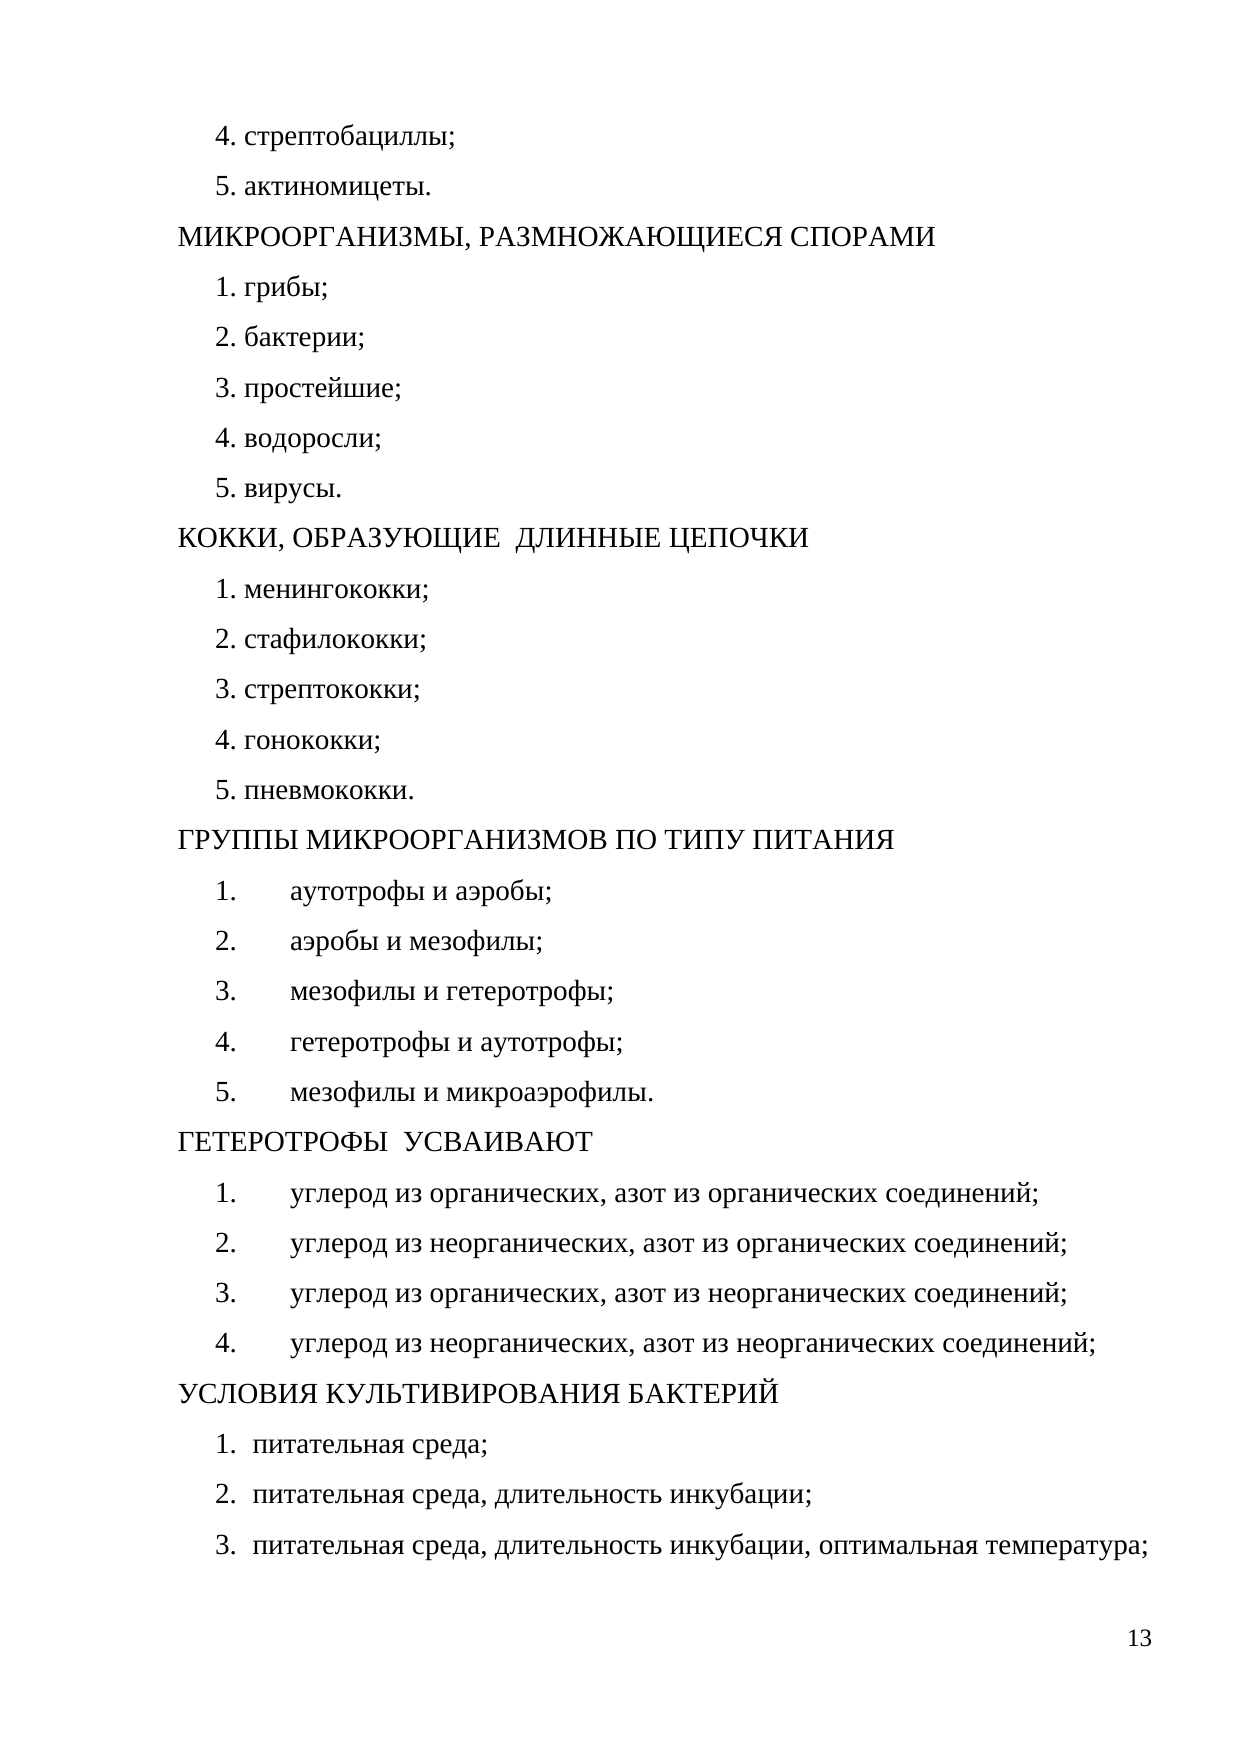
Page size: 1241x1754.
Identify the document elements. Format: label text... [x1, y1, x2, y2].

list аутотрофы и аэробы; [215, 873, 1152, 906]
text 5. пневмококки. [215, 772, 1152, 806]
list углерод из органических, азот из неорганических соединений; [215, 1275, 1152, 1309]
list мезофилы и гетеротрофы; [215, 973, 1152, 1007]
text КОККИ, ОБРАЗУЮЩИЕ ДЛИННЫЕ ЦЕПОЧКИ [177, 521, 1152, 554]
text 5. актиномицеты. [215, 168, 1152, 202]
list питательная среда, длительность инкубации, оптимальная температура; [215, 1527, 1152, 1560]
text 5. вирусы. [215, 470, 1152, 504]
text 4. стрептобациллы; [215, 118, 1152, 152]
list питательная среда, длительность инкубации; [215, 1477, 1152, 1510]
text 3. простейшие; [215, 370, 1152, 403]
list аэробы и мезофилы; [215, 923, 1152, 957]
text 3. стрептококки; [215, 672, 1152, 705]
text 1. грибы; [215, 269, 1152, 303]
list углерод из неорганических, азот из неорганических соединений; [215, 1326, 1152, 1359]
text ГЕТЕРОТРОФЫ УСВАИВАЮТ [177, 1124, 1152, 1158]
text 2. бактерии; [215, 319, 1152, 353]
list мезофилы и микроаэрофилы. [215, 1074, 1152, 1108]
list гетеротрофы и аутотрофы; [215, 1024, 1152, 1057]
list углерод из органических, азот из органических соединений; [215, 1175, 1152, 1208]
text МИКРООРГАНИЗМЫ, РАЗМНОЖАЮЩИЕСЯ СПОРАМИ [177, 219, 1152, 252]
text 4. гонококки; [215, 722, 1152, 755]
list питательная среда; [215, 1426, 1152, 1460]
text УСЛОВИЯ КУЛЬТИВИРОВАНИЯ БАКТЕРИЙ [177, 1376, 1152, 1409]
text 1. менингококки; [215, 571, 1152, 604]
text 4. водоросли; [215, 420, 1152, 453]
text 2. стафилококки; [215, 621, 1152, 655]
list углерод из неорганических, азот из органических соединений; [215, 1225, 1152, 1258]
text ГРУППЫ МИКРООРГАНИЗМОВ ПО ТИПУ ПИТАНИЯ [177, 822, 1152, 856]
